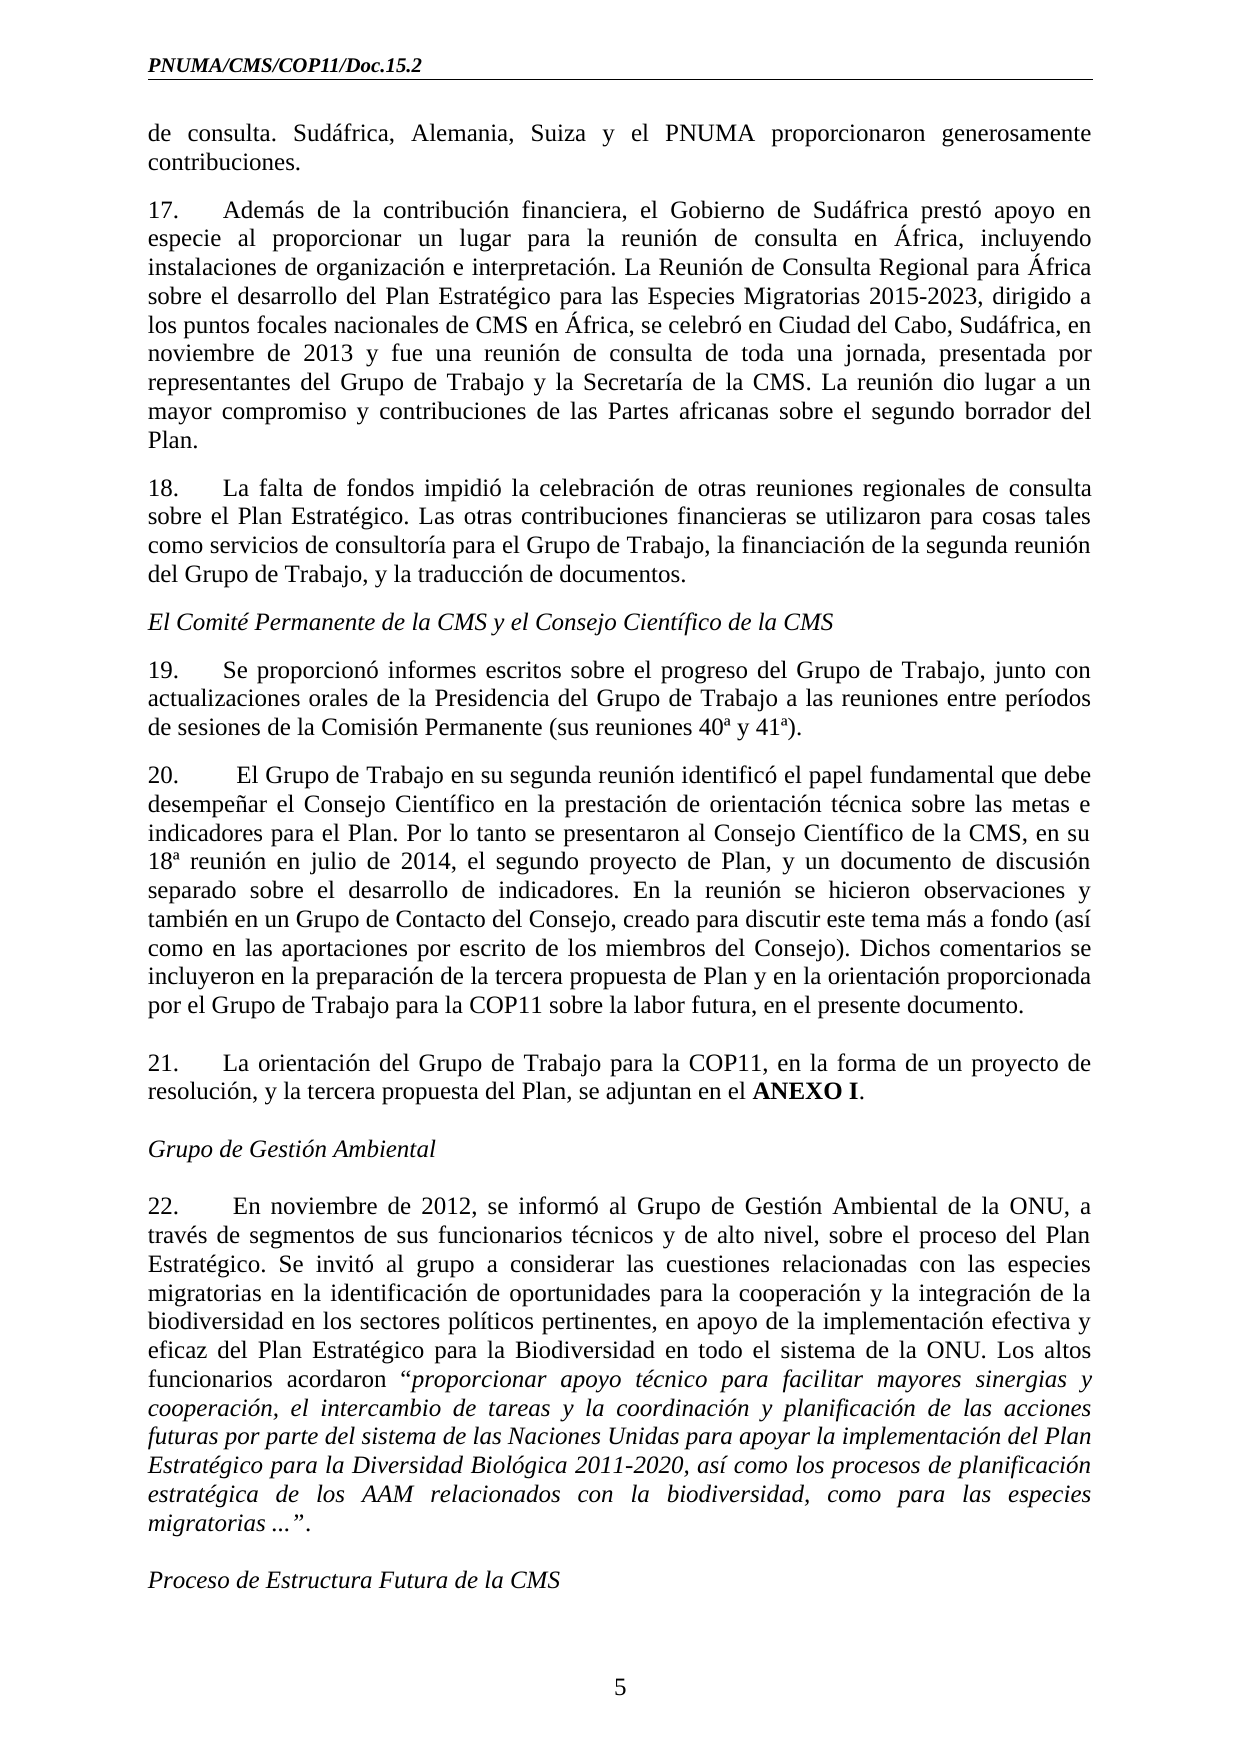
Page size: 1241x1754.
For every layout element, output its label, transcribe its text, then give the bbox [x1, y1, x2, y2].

list La orientación del Grupo de Trabajo para la COP11, en la forma de un proyecto de resolución, y la tercera propuesta del Plan, se adjuntan en el ANEXO I. [148, 1048, 1092, 1105]
text Grupo de Gestión Ambiental [148, 1134, 1092, 1163]
text Proceso de Estructura Futura de la CMS [148, 1565, 1092, 1594]
list Se proporcionó informes escritos sobre el progreso del Grupo de Trabajo, junto con actualizaciones orales de la Presidencia del Grupo de Trabajo a las reuniones entre períodos de sesiones de la Comisión Permanente (sus reuniones 40ª y 41ª). [148, 655, 1092, 741]
list En noviembre de 2012, se informó al Grupo de Gestión Ambiental de la ONU, a través de segmentos de sus funcionarios técnicos y de alto nivel, sobre el proceso del Plan Estratégico. Se invitó al grupo a considerar las cuestiones relacionadas con las especies migratorias en la identificación de oportunidades para la cooperación y la integración de la biodiversidad en los sectores políticos pertinentes, en apoyo de la implementación efectiva y eficaz del Plan Estratégico para la Biodiversidad en todo el sistema de la ONU. Los altos funcionarios acordaron “proporcionar apoyo técnico para facilitar mayores sinergias y cooperación, el intercambio de tareas y la coordinación y planificación de las acciones futuras por parte del sistema de las Naciones Unidas para apoyar la implementación del Plan Estratégico para la Diversidad Biológica 2011-2020, así como los procesos de planificación estratégica de los AAM relacionados con la biodiversidad, como para las especies migratorias ...”. [148, 1191, 1092, 1536]
list La falta de fondos impidió la celebración de otras reuniones regionales de consulta sobre el Plan Estratégico. Las otras contribuciones financieras se utilizaron para cosas tales como servicios de consultoría para el Grupo de Trabajo, la financiación de la segunda reunión del Grupo de Trabajo, y la traducción de documentos. [148, 473, 1092, 588]
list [148, 118, 1092, 176]
text El Comité Permanente de la CMS y el Consejo Científico de la CMS [148, 607, 1092, 636]
list El Grupo de Trabajo en su segunda reunión identificó el papel fundamental que debe desempeñar el Consejo Científico en la prestación de orientación técnica sobre las metas e indicadores para el Plan. Por lo tanto se presentaron al Consejo Científico de la CMS, en su 18ª reunión en julio de 2014, el segundo proyecto de Plan, y un documento de discusión separado sobre el desarrollo de indicadores. En la reunión se hicieron observaciones y también en un Grupo de Contacto del Consejo, creado para discutir este tema más a fondo (así como en las aportaciones por escrito de los miembros del Consejo). Dichos comentarios se incluyeron en la preparación de la tercera propuesta de Plan y en la orientación proporcionada por el Grupo de Trabajo para la COP11 sobre la labor futura, en el presente documento. [148, 760, 1092, 1019]
list Además de la contribución financiera, el Gobierno de Sudáfrica prestó apoyo en especie al proporcionar un lugar para la reunión de consulta en África, incluyendo instalaciones de organización e interpretación. La Reunión de Consulta Regional para África sobre el desarrollo del Plan Estratégico para las Especies Migratorias 2015-2023, dirigido a los puntos focales nacionales de CMS en África, se celebró en Ciudad del Cabo, Sudáfrica, en noviembre de 2013 y fue una reunión de consulta de toda una jornada, presentada por representantes del Grupo de Trabajo y la Secretaría de la CMS. La reunión dio lugar a un mayor compromiso y contribuciones de las Partes africanas sobre el segundo borrador del Plan. [148, 195, 1092, 453]
